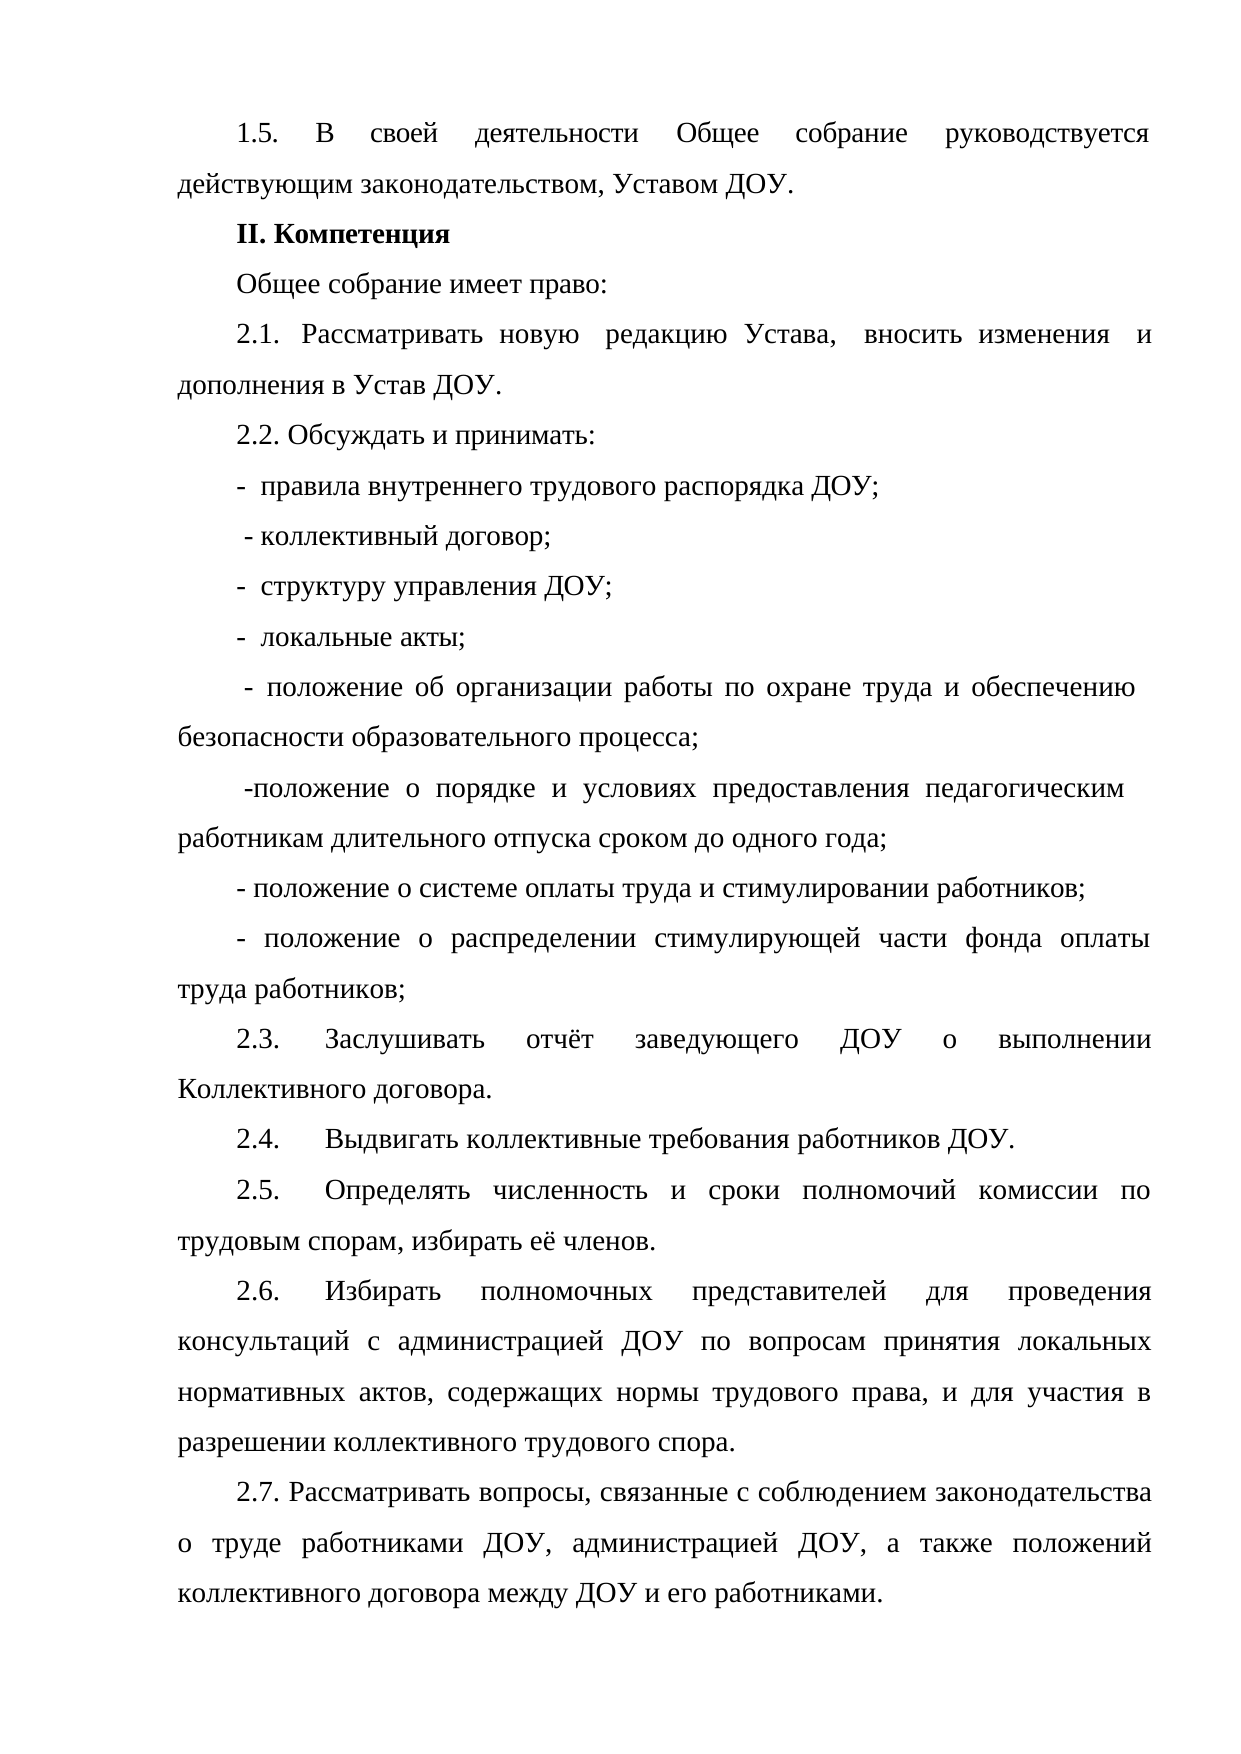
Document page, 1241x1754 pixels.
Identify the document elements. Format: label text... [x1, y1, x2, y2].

list структуру управления ДОУ; [236, 568, 1192, 602]
subtitle Компетенция [236, 217, 1192, 250]
list Рассматривать новую редакцию Устава, вносить изменения и дополнения в Устав ДОУ. [177, 317, 1152, 401]
list положение об организации работы по охране труда и обеспечению безопасности образовательного процесса; [177, 669, 1151, 753]
list Обсуждать и принимать: [236, 418, 1192, 451]
list правила внутреннего трудового распорядка ДОУ; [236, 468, 1192, 501]
list положение о системе оплаты труда и стимулировании работников; [236, 870, 1192, 904]
list Определять численность и сроки полномочий комиссии по трудовым спорам, избирать её членов. [177, 1172, 1151, 1256]
list Выдвигать коллективные требования работников ДОУ. [236, 1122, 1192, 1155]
text 1.5. В своей деятельности Общее собрание руководствуется действующим законодательством, Уставом ДОУ. [177, 115, 1152, 199]
list локальные акты; [236, 619, 1192, 652]
list коллективный договор; [243, 518, 1192, 551]
list положение о распределении стимулирующей части фонда оплаты труда работников; [177, 920, 1151, 1004]
text Общее собрание имеет право: [236, 266, 1192, 300]
list Заслушивать отчёт заведующего ДОУ о выполнении Коллективного договора. [177, 1021, 1152, 1105]
list Рассматривать вопросы, связанные с соблюдением законодательства о труде работниками ДОУ, администрацией ДОУ, а также положений коллективного договора между ДОУ и его работниками. [177, 1474, 1153, 1609]
text -положение о порядке и условиях предоставления педагогическим работникам длительного отпуска сроком до одного года; [177, 770, 1152, 853]
list Избирать полномочных представителей для проведения консультаций с администрацией ДОУ по вопросам принятия локальных нормативных актов, содержащих нормы трудового права, и для участия в разрешении коллективного трудового спора. [177, 1273, 1152, 1458]
